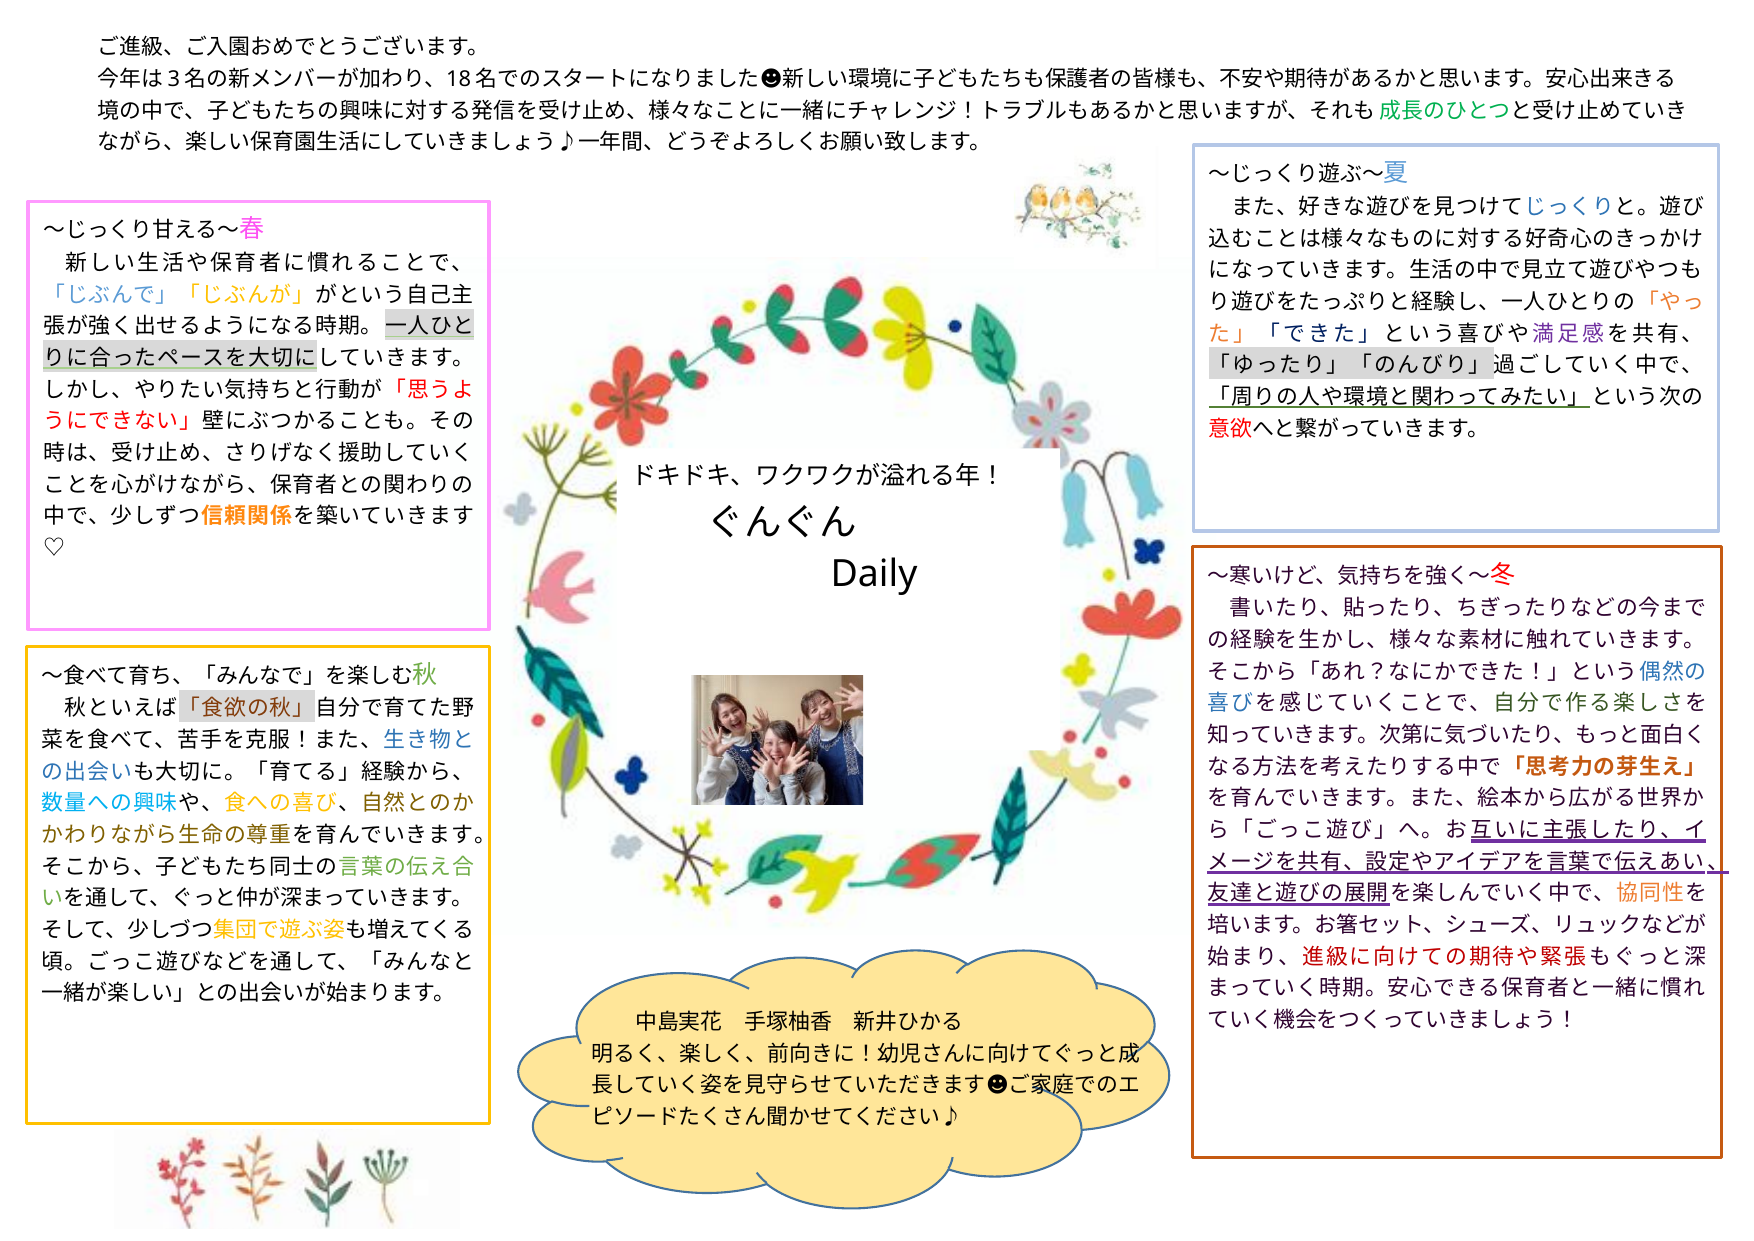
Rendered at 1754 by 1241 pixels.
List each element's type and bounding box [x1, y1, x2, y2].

picture [450, 146, 1217, 935]
picture [114, 1129, 460, 1229]
picture [142, 795, 148, 804]
picture [450, 257, 487, 628]
